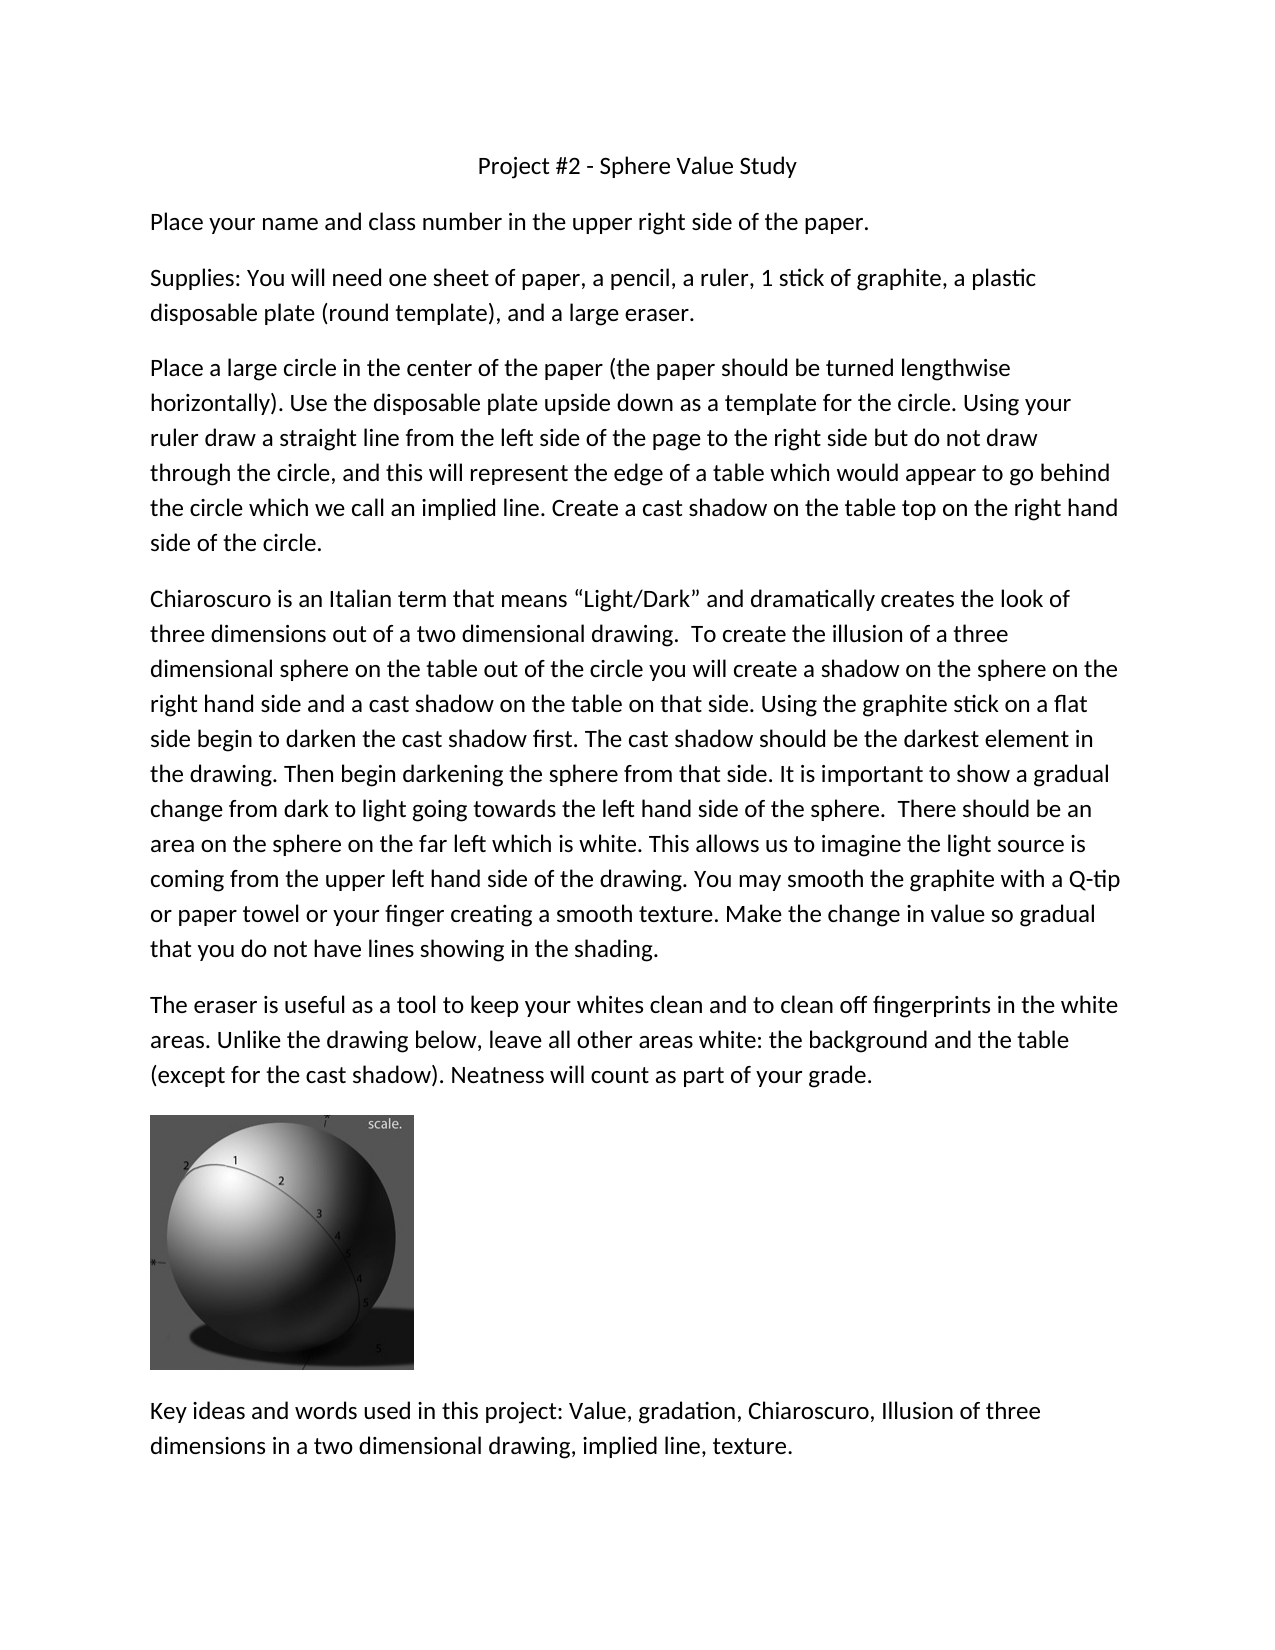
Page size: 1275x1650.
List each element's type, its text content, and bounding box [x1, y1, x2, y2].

text Place your name and class number in the upper right side of the paper. [150, 206, 1125, 236]
text Place a large circle in the center of the paper (the paper should be turned lengthwise horizontally). Use the disposable plate upside down as a template for the circle. Using your ruler draw a straight line from the left side of the page to the right side but do not draw through the circle, and this will represent the edge of a table which would appear to go behind the circle which we call an implied line. Create a cast shadow on the table top on the right hand side of the circle. [150, 352, 1125, 558]
text Chiaroscuro is an Italian term that means “Light/Dark” and dramatically creates the look of three dimensions out of a two dimensional drawing. To create the illusion of a three dimensional sphere on the table out of the circle you will create a shadow on the sphere on the right hand side and a cast shadow on the table on that side. Using the graphite stick on a flat side begin to darken the cast shadow first. The cast shadow should be the darkest element in the drawing. Then begin darkening the sphere from that side. It is important to show a gradual change from dark to light going towards the left hand side of the sphere. There should be an area on the sphere on the far left which is white. This allows us to imagine the light source is coming from the upper left hand side of the drawing. You may smooth the graphite with a Q-tip or paper towel or your finger creating a smooth texture. Make the change in value so gradual that you do not have lines showing in the shading. [150, 583, 1125, 964]
text Project #2 - Sphere Value Study [150, 150, 1125, 181]
picture [150, 1115, 414, 1370]
text Supplies: You will need one sheet of paper, a pencil, a ruler, 1 stick of graphite, a plastic disposable plate (round template), and a large eraser. [150, 262, 1125, 327]
text The eraser is useful as a tool to keep your whites clean and to clean off fingerprints in the white areas. Unlike the drawing below, leave all other areas white: the background and the table (except for the cast shadow). Neatness will count as part of your grade. [150, 989, 1125, 1090]
text Key ideas and words used in this project: Value, gradation, Chiaroscuro, Illusion of three dimensions in a two dimensional drawing, implied line, texture. [150, 1395, 1125, 1461]
